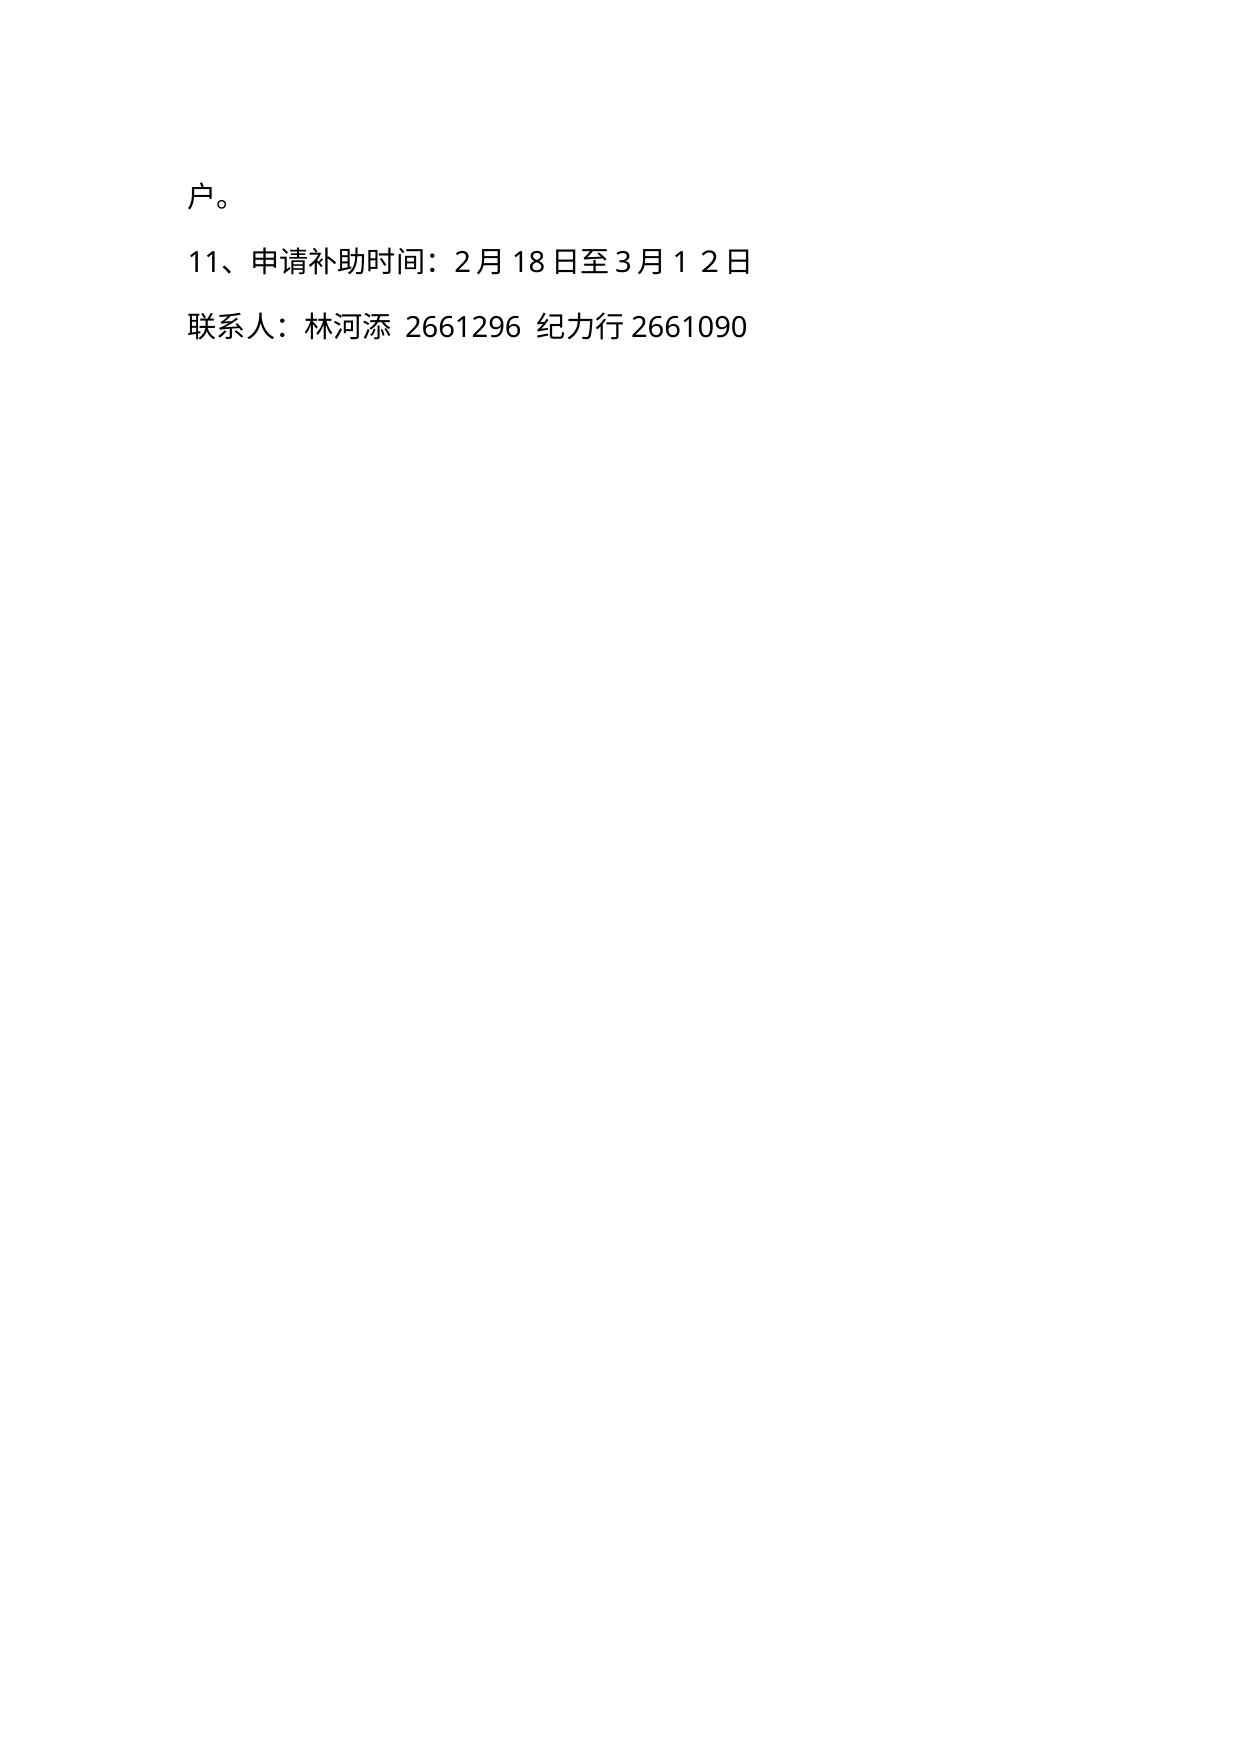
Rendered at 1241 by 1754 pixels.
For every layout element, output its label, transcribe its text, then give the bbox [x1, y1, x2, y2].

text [187, 162, 1053, 292]
text 联系人：林河添 2661296 纪力行 2661090 [187, 292, 1053, 357]
